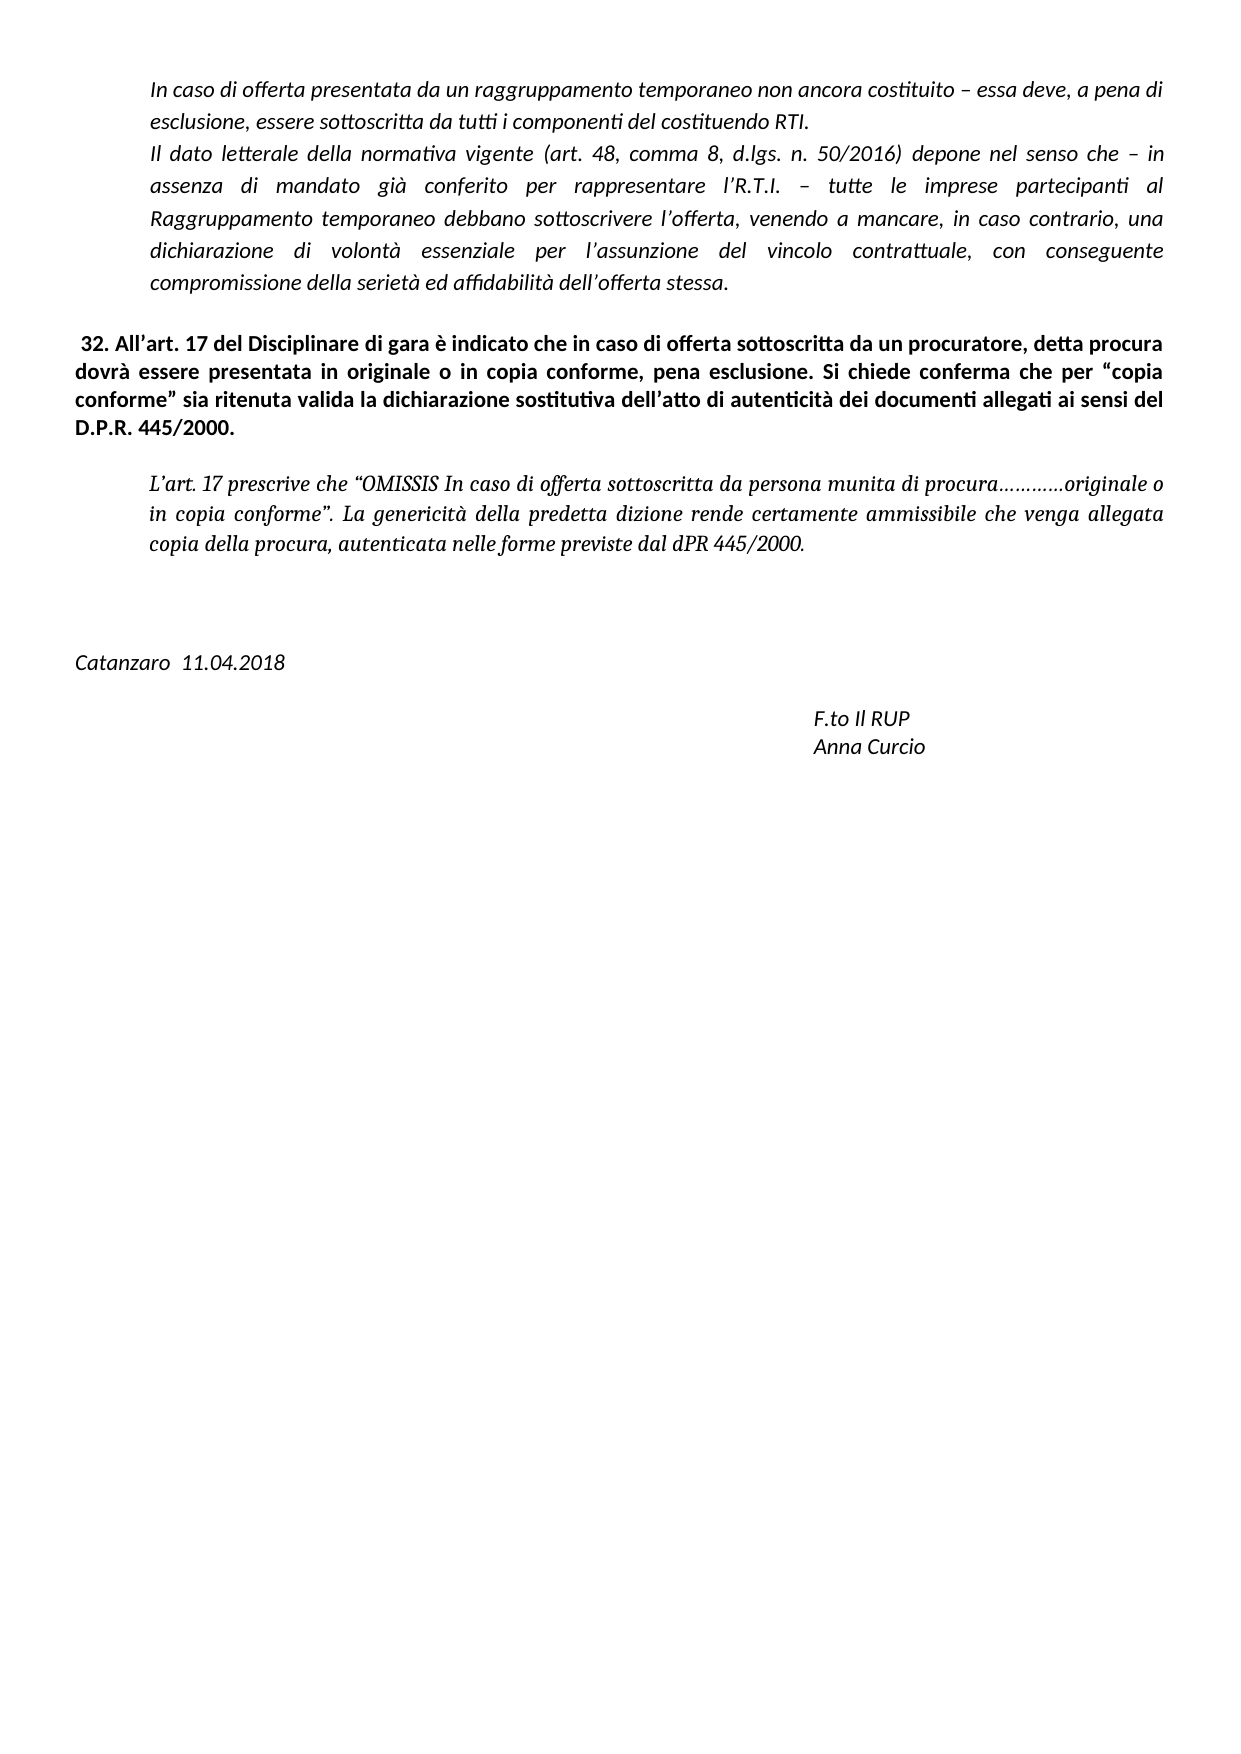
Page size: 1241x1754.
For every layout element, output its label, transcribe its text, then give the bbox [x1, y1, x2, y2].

text 32. All’art. 17 del Disciplinare di gara è indicato che in caso di offerta sottoscritta da un procuratore, detta procura dovrà essere presentata in originale o in copia conforme, pena esclusione. Si chiede conferma che per “copia conforme” sia ritenuta valida la dichiarazione sostitutiva dell’atto di autenticità dei documenti allegati ai sensi del D.P.R. 445/2000. [37, 329, 1165, 442]
text F.to Il RUP [75, 704, 1165, 732]
list In caso di offerta presentata da un raggruppamento temporaneo non ancora costituito – essa deve, a pena di esclusione, essere sottoscritta da tutti i componenti del costituendo RTI. [150, 75, 1165, 135]
list Il dato letterale della normativa vigente (art. 48, comma 8, d.lgs. n. 50/2016) depone nel senso che – in assenza di mandato già conferito per rappresentare l’R.T.I. – tutte le imprese partecipanti al Raggruppamento temporaneo debbano sottoscrivere l’offerta, venendo a mancare, in caso contrario, una dichiarazione di volontà essenziale per l’assunzione del vincolo contrattuale, con conseguente compromissione della serietà ed affidabilità dell’offerta stessa. [150, 139, 1165, 296]
list L’art. 17 prescrive che “OMISSIS In caso di offerta sottoscritta da persona munita di procura…………originale o in copia conforme”. La genericità della predetta dizione rende certamente ammissibile che venga allegata copia della procura, autenticata nelle forme previste dal dPR 445/2000. [149, 471, 1165, 557]
text Anna Curcio [75, 732, 1165, 760]
text Catanzaro 11.04.2018 [75, 648, 1165, 676]
